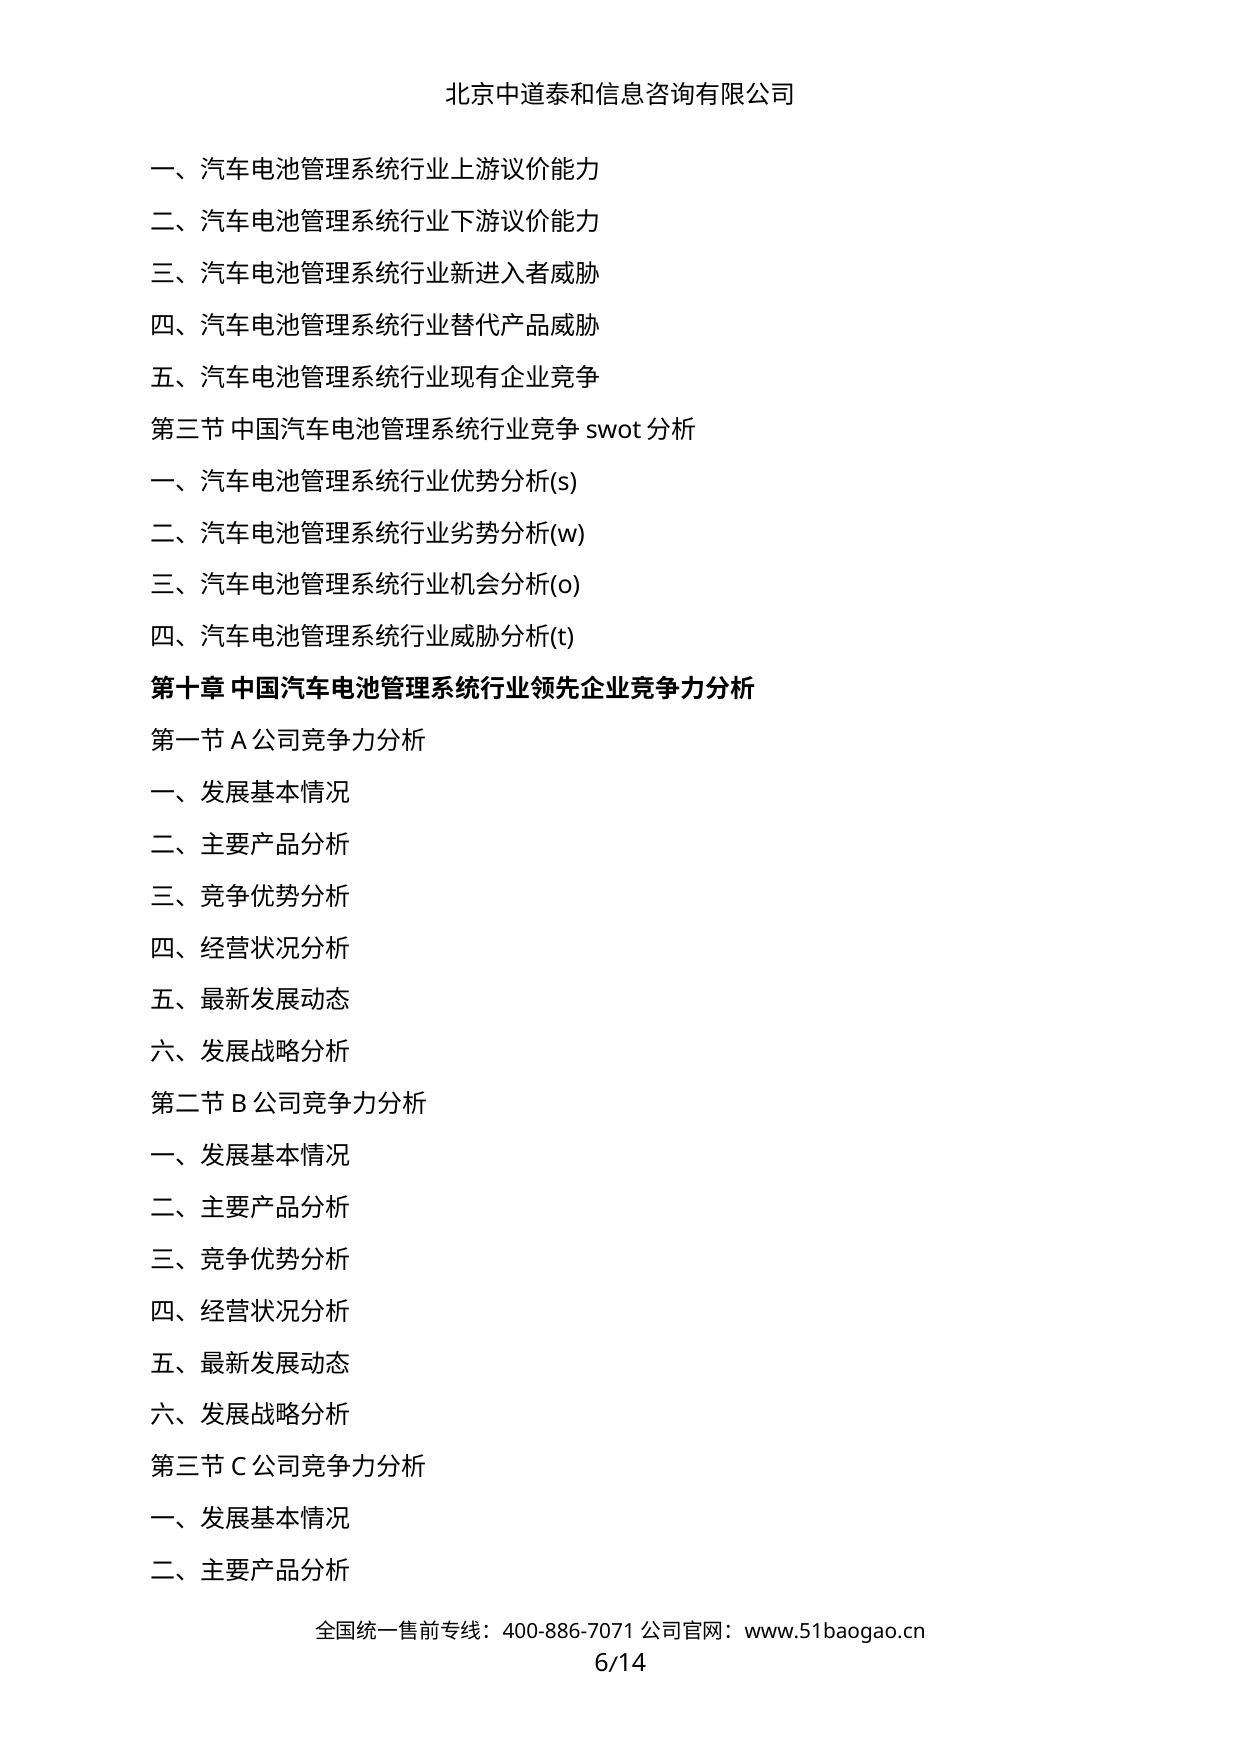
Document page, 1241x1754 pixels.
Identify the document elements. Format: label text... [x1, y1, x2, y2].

text 六、发展战略分析 [150, 1395, 1090, 1431]
text 五、汽车电池管理系统行业现有企业竞争 [150, 357, 1090, 394]
text 四、汽车电池管理系统行业替代产品威胁 [150, 306, 1090, 342]
text 五、最新发展动态 [150, 1343, 1090, 1379]
text 一、发展基本情况 [150, 1499, 1090, 1535]
text 三、汽车电池管理系统行业新进入者威胁 [150, 254, 1090, 290]
text 一、汽车电池管理系统行业优势分析(s) [150, 461, 1090, 497]
text 一、发展基本情况 [150, 1136, 1090, 1172]
text 二、汽车电池管理系统行业下游议价能力 [150, 202, 1090, 238]
text 一、汽车电池管理系统行业上游议价能力 [150, 150, 1090, 186]
text 四、经营状况分析 [150, 928, 1090, 964]
text 三、竞争优势分析 [150, 1239, 1090, 1276]
text 三、汽车电池管理系统行业机会分析(o) [150, 565, 1090, 601]
text 第三节 中国汽车电池管理系统行业竞争swot分析 [150, 409, 1090, 446]
text 二、汽车电池管理系统行业劣势分析(w) [150, 513, 1090, 549]
text 二、主要产品分析 [150, 1551, 1090, 1587]
text 第三节 C公司竞争力分析 [150, 1447, 1090, 1483]
text 六、发展战略分析 [150, 1032, 1090, 1068]
text 四、汽车电池管理系统行业威胁分析(t) [150, 617, 1090, 653]
text 第二节 B公司竞争力分析 [150, 1084, 1090, 1120]
text 二、主要产品分析 [150, 824, 1090, 861]
text 五、最新发展动态 [150, 980, 1090, 1016]
text 一、发展基本情况 [150, 772, 1090, 809]
text 三、竞争优势分析 [150, 876, 1090, 912]
text 第一节 A公司竞争力分析 [150, 721, 1090, 757]
text 第十章 中国汽车电池管理系统行业领先企业竞争力分析 [150, 669, 1090, 705]
text 四、经营状况分析 [150, 1291, 1090, 1327]
text 二、主要产品分析 [150, 1187, 1090, 1224]
